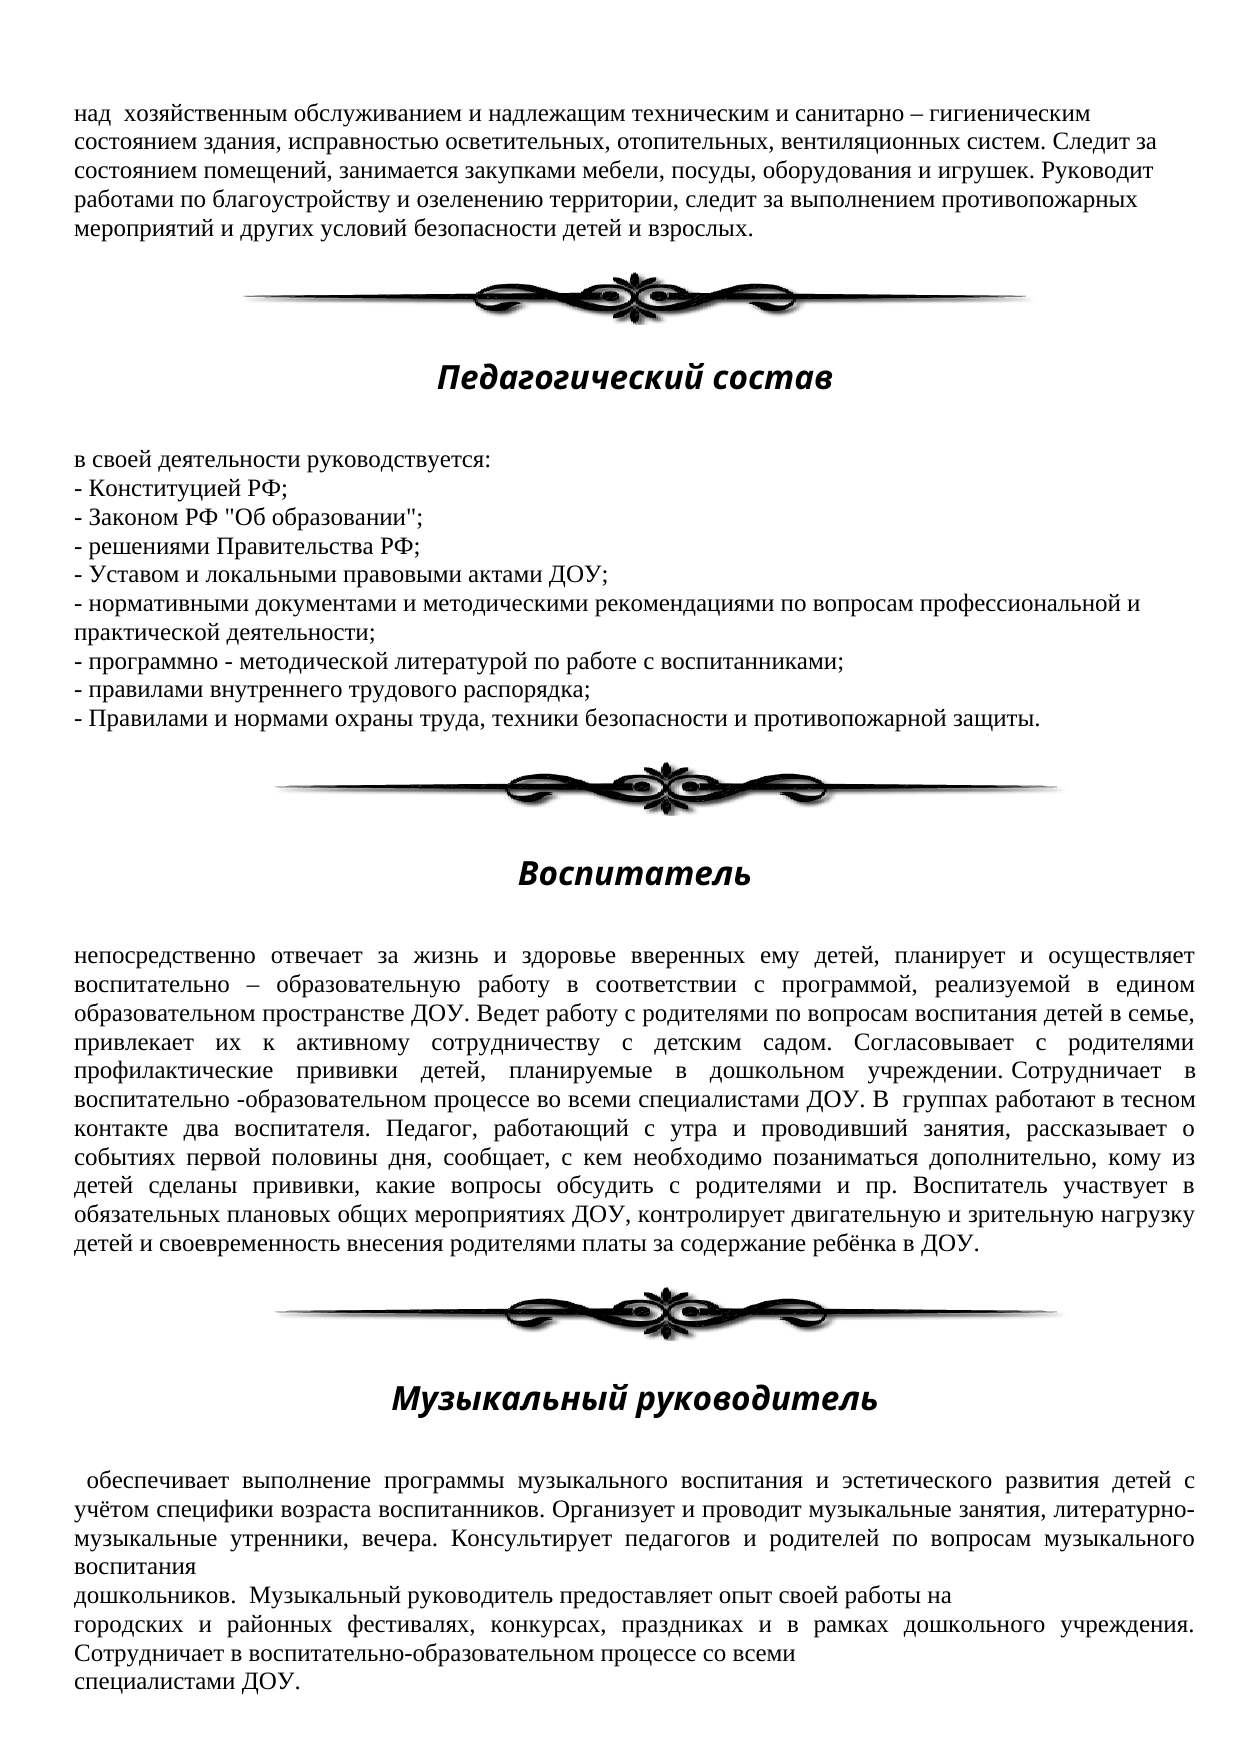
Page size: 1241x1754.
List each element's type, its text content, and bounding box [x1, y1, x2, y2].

picture [228, 270, 1042, 325]
text Педагогический состав [74, 354, 1196, 399]
text в своей деятельности руководствуется: - Конституцией РФ; - Законом РФ "Об образовании"; - решениями Правительства РФ; - Уставом и локальными правовыми актами ДОУ; [74, 444, 1196, 588]
text специалистами ДОУ. [74, 1666, 1196, 1695]
text городских и районных фестивалях, конкурсах, праздниках и в рамках дошкольного учреждения. Сотрудничает в воспитательно-образовательном процессе со всеми [74, 1609, 1196, 1666]
picture [260, 1285, 1073, 1341]
text Музыкальный руководитель [74, 1374, 1196, 1420]
text Воспитатель [74, 849, 1196, 895]
text - нормативными документами и методическими рекомендациями по вопросам профессиональной и практической деятельности; - программно - методической литературой по работе с воспитанниками; - правилами внутреннего трудового распорядка; - Правилами и нормами охраны труда, техники безопасности и противопожарной защиты. [74, 588, 1196, 732]
picture [260, 760, 1073, 816]
text обеспечивает выполнение программы музыкального воспитания и эстетического развития детей с учётом специфики возраста воспитанников. Организует и проводит музыкальные занятия, литературно-музыкальные утренники, вечера. Консультирует педагогов и родителей по вопросам музыкального воспитания [74, 1465, 1196, 1580]
text мероприятий и других условий безопасности детей и взрослых. [74, 213, 1196, 241]
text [74, 98, 1196, 213]
text дошкольников. Музыкальный руководитель предоставляет опыт своей работы на [74, 1580, 1196, 1609]
text непосредственно отвечает за жизнь и здоровье вверенных ему детей, планирует и осуществляет воспитательно – образовательную работу в соответствии с программой, реализуемой в едином образовательном пространстве ДОУ. Ведет работу с родителями по вопросам воспитания детей в семье, привлекает их к активному сотрудничеству с детским садом. Согласовывает с родителями профилактические прививки детей, планируемые в дошкольном учреждении. Сотрудничает в воспитательно -образовательном процессе во всеми специалистами ДОУ. В группах работают в тесном контакте два воспитателя. Педагог, работающий с утра и проводивший занятия, рассказывает о событиях первой половины дня, сообщает, с кем необходимо позаниматься дополнительно, кому из детей сделаны прививки, какие вопросы обсудить с родителями и пр. Воспитатель участвует в обязательных плановых общих мероприятиях ДОУ, контролирует двигательную и зрительную нагрузку детей и своевременность внесения родителями платы за содержание ребёнка в ДОУ. [74, 940, 1196, 1257]
